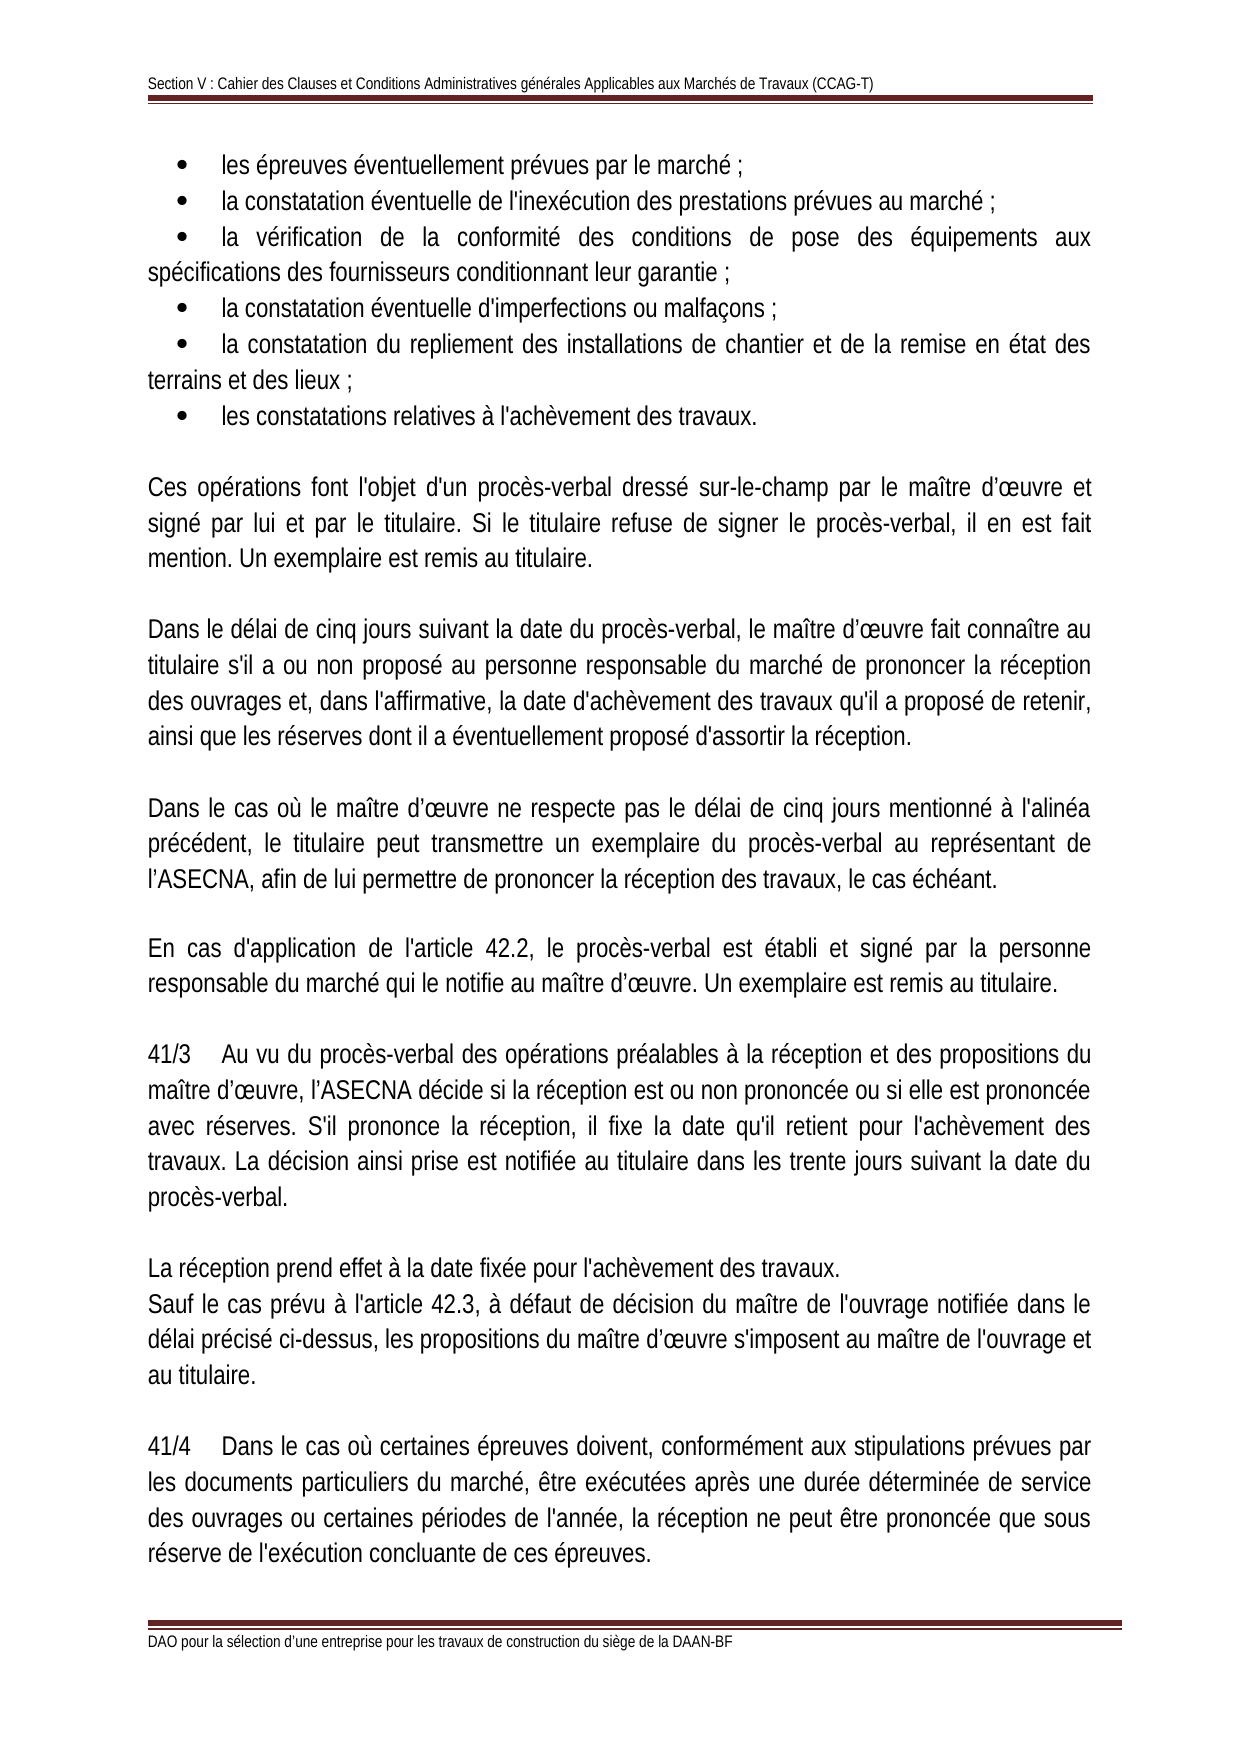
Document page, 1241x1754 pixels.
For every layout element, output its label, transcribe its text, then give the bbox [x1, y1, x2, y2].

list la vérification de la conformité des conditions de pose des équipements aux spécifications des fournisseurs conditionnant leur garantie ; [148, 221, 1093, 288]
text La réception prend effet à la date fixée pour l'achèvement des travaux. [148, 1252, 1093, 1283]
list la constatation éventuelle d'imperfections ou malfaçons ; [148, 292, 1093, 323]
text Dans le délai de cinq jours suivant la date du procès-verbal, le maître d’œuvre fait connaître au titulaire s'il a ou non proposé au personne responsable du marché de prononcer la réception des ouvrages et, dans l'affirmative, la date d'achèvement des travaux qu'il a proposé de retenir, ainsi que les réserves dont il a éventuellement proposé d'assortir la réception. [148, 614, 1093, 752]
list les constatations relatives à l'achèvement des travaux. [148, 399, 1093, 431]
list la constatation éventuelle de l'inexécution des prestations prévues au marché ; [148, 185, 1093, 216]
list Dans le cas où certaines épreuves doivent, conformément aux stipulations prévues par les documents particuliers du marché, être exécutées après une durée déterminée de service des ouvrages ou certaines périodes de l'année, la réception ne peut être prononcée que sous réserve de l'exécution concluante de ces épreuves. [148, 1430, 1093, 1568]
text En cas d'application de l'article 42.2, le procès-verbal est établi et signé par la personne responsable du marché qui le notifie au maître d’œuvre. Un exemplaire est remis au titulaire. [148, 932, 1093, 998]
text Dans le cas où le maître d’œuvre ne respecte pas le délai de cinq jours mentionné à l'alinéa précédent, le titulaire peut transmettre un exemplaire du procès-verbal au représentant de l’ASECNA, afin de lui permettre de prononcer la réception des travaux, le cas échéant. [148, 792, 1093, 894]
list Au vu du procès-verbal des opérations préalables à la réception et des propositions du maître d’œuvre, l’ASECNA décide si la réception est ou non prononcée ou si elle est prononcée avec réserves. S'il prononce la réception, il fixe la date qu'il retient pour l'achèvement des travaux. La décision ainsi prise est notifiée au titulaire dans les trente jours suivant la date du procès-verbal. [148, 1038, 1093, 1212]
list les épreuves éventuellement prévues par le marché ; [148, 149, 1093, 180]
text Ces opérations font l'objet d'un procès-verbal dressé sur-le-champ par le maître d’œuvre et signé par lui et par le titulaire. Si le titulaire refuse de signer le procès-verbal, il en est fait mention. Un exemplaire est remis au titulaire. [148, 471, 1093, 573]
text Sauf le cas prévu à l'article 42.3, à défaut de décision du maître de l'ouvrage notifiée dans le délai précisé ci-dessus, les propositions du maître d’œuvre s'imposent au maître de l'ouvrage et au titulaire. [148, 1288, 1093, 1390]
list la constatation du repliement des installations de chantier et de la remise en état des terrains et des lieux ; [148, 328, 1093, 395]
